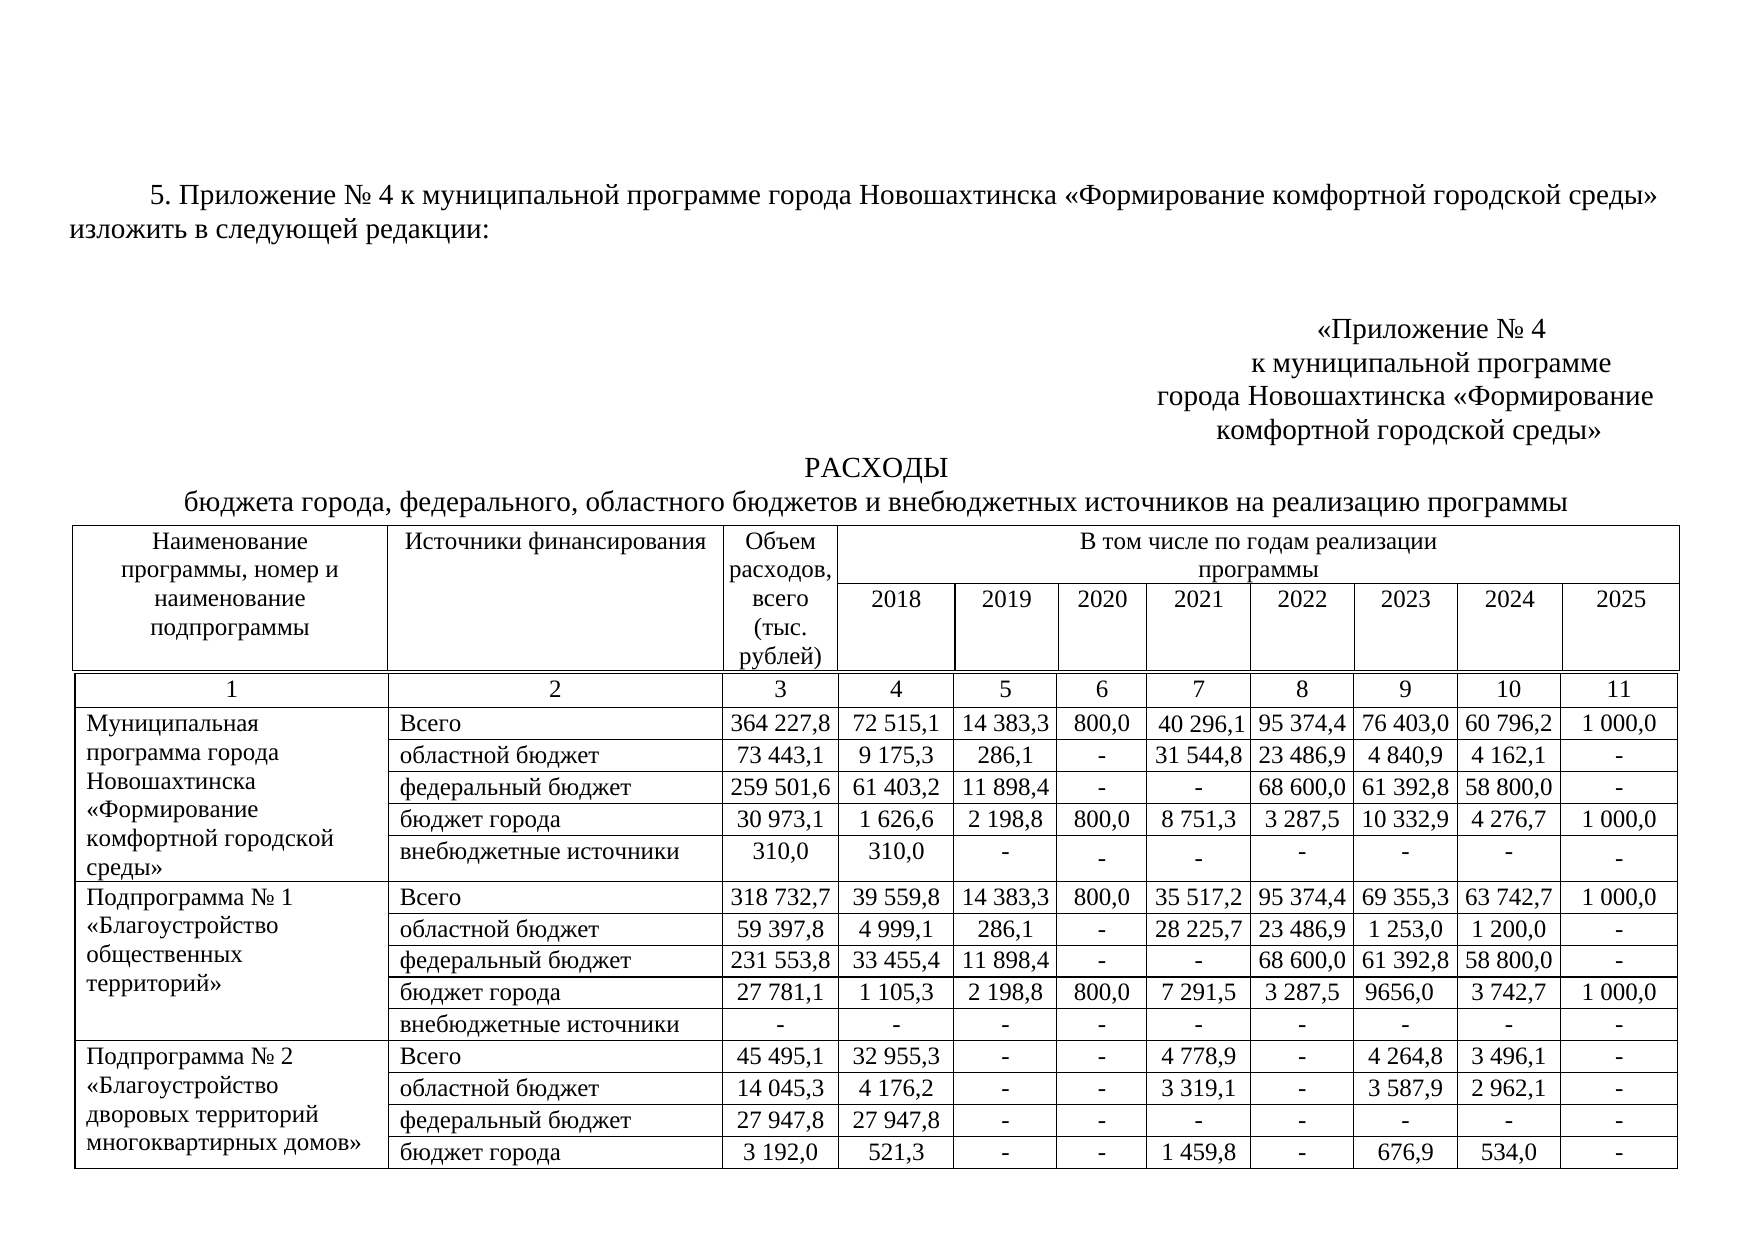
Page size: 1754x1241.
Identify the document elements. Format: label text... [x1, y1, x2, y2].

table_header 9 [1354, 674, 1457, 707]
table_header Объем расходов, всего (тыс. рублей) [724, 526, 837, 669]
table_cell 59 397,8 [723, 914, 838, 944]
table_cell 35 517,2 [1147, 882, 1250, 913]
table_cell 23 486,9 [1251, 914, 1353, 944]
table_cell - [1057, 1105, 1146, 1136]
table_cell 33 455,4 [839, 946, 953, 976]
table_cell 39 559,8 [839, 882, 953, 913]
table_cell 2022 [1251, 584, 1354, 669]
table_cell 286,1 [954, 914, 1056, 944]
text 5. Приложение № 4 к муниципальной программе города Новошахтинска «Формирование комфортной городской среды» изложить в следующей редакции: [69, 177, 1727, 244]
table_cell - [1057, 1041, 1146, 1072]
table_cell 2020 [1059, 584, 1146, 669]
table_cell 68 600,0 [1251, 772, 1353, 803]
table_cell 2025 [1563, 584, 1679, 669]
table_cell федеральный бюджет [389, 772, 722, 803]
table_cell 95 374,4 [1251, 708, 1353, 739]
table_cell 28 225,7 [1147, 914, 1250, 944]
table_cell - [1057, 914, 1146, 944]
table_cell 69 355,3 [1354, 882, 1457, 913]
table_cell - [1561, 1105, 1677, 1136]
table_cell - [1147, 836, 1250, 881]
table_cell 14 045,3 [723, 1073, 838, 1104]
table_cell - [1561, 946, 1677, 976]
table_cell - [1458, 1105, 1560, 1136]
table_cell - [1251, 1009, 1353, 1040]
table_header 5 [954, 674, 1056, 707]
table_cell 27 781,1 [723, 978, 838, 1008]
table_cell 3 319,1 [1147, 1073, 1250, 1104]
table_cell 9656,0 [1354, 978, 1457, 1008]
table_cell 2024 [1458, 584, 1562, 669]
table_cell 1 459,8 [1147, 1137, 1250, 1168]
table_cell - [1057, 1009, 1146, 1040]
table_cell 1 000,0 [1561, 708, 1677, 739]
table_cell - [1057, 740, 1146, 771]
table_cell 14 383,3 [954, 708, 1056, 739]
table_cell - [1561, 1073, 1677, 1104]
table_cell 800,0 [1057, 978, 1146, 1008]
table_cell 72 515,1 [839, 708, 953, 739]
text РАСХОДЫ [25, 450, 1727, 484]
table_cell 2 198,8 [954, 804, 1056, 835]
table_cell Подпрограмма № 2 «Благоустройство дворовых территорий многоквартирных домов» [76, 1041, 388, 1168]
table_cell - [1057, 1073, 1146, 1104]
table_cell 68 600,0 [1251, 946, 1353, 976]
table_cell 45 495,1 [723, 1041, 838, 1072]
table_cell бюджет города [389, 1137, 722, 1168]
table_cell 11 898,4 [954, 772, 1056, 803]
table_cell 364 227,8 [723, 708, 838, 739]
table_cell внебюджетные источники [389, 836, 722, 881]
table_header Источники финансирования [388, 526, 723, 669]
table_cell федеральный бюджет [389, 946, 722, 976]
table_cell 1 105,3 [839, 978, 953, 1008]
table_cell 3 742,7 [1458, 978, 1560, 1008]
text бюджета города, федерального, областного бюджетов и внебюджетных источников на реализацию программы [25, 484, 1727, 517]
table_cell 40 296,1 [1147, 708, 1250, 739]
table_cell - [954, 1009, 1056, 1040]
table_cell - [1561, 772, 1677, 803]
table_cell 23 486,9 [1251, 740, 1353, 771]
table_cell областной бюджет [389, 740, 722, 771]
table_cell - [954, 836, 1056, 881]
table_cell - [1057, 1137, 1146, 1168]
table_cell внебюджетные источники [389, 1009, 722, 1040]
table_cell Всего [389, 882, 722, 913]
table_cell - [1251, 1105, 1353, 1136]
table_cell 286,1 [954, 740, 1056, 771]
table_header 3 [723, 674, 838, 707]
table_cell - [1561, 914, 1677, 944]
table_cell 58 800,0 [1458, 772, 1560, 803]
table_cell - [723, 1009, 838, 1040]
table_cell 73 443,1 [723, 740, 838, 771]
table_cell 27 947,8 [723, 1105, 838, 1136]
table_cell - [1147, 1009, 1250, 1040]
table_cell - [1354, 1009, 1457, 1040]
table_cell 9 175,3 [839, 740, 953, 771]
table_header 4 [839, 674, 953, 707]
table_header 7 [1147, 674, 1250, 707]
table_cell 676,9 [1354, 1137, 1457, 1168]
table_cell 4 162,1 [1458, 740, 1560, 771]
table_cell - [1147, 946, 1250, 976]
table_cell Всего [389, 708, 722, 739]
table_cell - [1561, 740, 1677, 771]
table_cell 231 553,8 [723, 946, 838, 976]
table_cell - [1561, 1009, 1677, 1040]
table_cell - [1354, 1105, 1457, 1136]
table_cell 27 947,8 [839, 1105, 953, 1136]
table_cell - [1251, 1041, 1353, 1072]
table_cell 1 000,0 [1561, 882, 1677, 913]
table_header 6 [1057, 674, 1146, 707]
table_cell 310,0 [723, 836, 838, 881]
table_cell бюджет города [389, 978, 722, 1008]
table_cell 1 626,6 [839, 804, 953, 835]
table_cell 3 496,1 [1458, 1041, 1560, 1072]
table_cell бюджет города [389, 804, 722, 835]
table_cell 10 332,9 [1354, 804, 1457, 835]
table_cell - [954, 1105, 1056, 1136]
text к муниципальной программе [1088, 345, 1754, 378]
table_cell 2021 [1147, 584, 1250, 669]
table_cell 76 403,0 [1354, 708, 1457, 739]
table_cell 63 742,7 [1458, 882, 1560, 913]
table_header 11 [1561, 674, 1677, 707]
table_cell 4 276,7 [1458, 804, 1560, 835]
table_header 8 [1251, 674, 1353, 707]
table_header 2 [389, 674, 722, 707]
table_header 1 [76, 674, 388, 707]
table_cell 8 751,3 [1147, 804, 1250, 835]
table_header 10 [1458, 674, 1560, 707]
table_cell 3 287,5 [1251, 804, 1353, 835]
table_cell - [1057, 836, 1146, 881]
table_cell - [1251, 1137, 1353, 1168]
table_cell Муниципальная программа города Новошахтинска «Формирование комфортной городской среды» [76, 708, 388, 881]
table_cell - [1057, 772, 1146, 803]
table_header В том числе по годам реализации программы [838, 526, 1679, 583]
table_cell 31 544,8 [1147, 740, 1250, 771]
table_cell - [1561, 836, 1677, 881]
table_cell - [1251, 836, 1353, 881]
table_cell 1 000,0 [1561, 804, 1677, 835]
table_cell областной бюджет [389, 914, 722, 944]
table_cell - [954, 1137, 1056, 1168]
table_cell 4 778,9 [1147, 1041, 1250, 1072]
table_cell 2 198,8 [954, 978, 1056, 1008]
table_cell 3 192,0 [723, 1137, 838, 1168]
table_cell - [1458, 836, 1560, 881]
table_cell 3 587,9 [1354, 1073, 1457, 1104]
table_cell - [1251, 1073, 1353, 1104]
table_cell - [1458, 1009, 1560, 1040]
table_cell 7 291,5 [1147, 978, 1250, 1008]
table_cell 4 176,2 [839, 1073, 953, 1104]
table_cell 58 800,0 [1458, 946, 1560, 976]
table_header Наименование программы, номер и наименование подпрограммы [73, 526, 387, 669]
table_cell 11 898,4 [954, 946, 1056, 976]
table_cell 2019 [956, 584, 1058, 669]
table_cell 800,0 [1057, 708, 1146, 739]
table_cell 800,0 [1057, 882, 1146, 913]
table_cell 2023 [1355, 584, 1457, 669]
table_cell - [1147, 1105, 1250, 1136]
table_cell 2 962,1 [1458, 1073, 1560, 1104]
table_cell областной бюджет [389, 1073, 722, 1104]
table_cell 61 403,2 [839, 772, 953, 803]
table_cell 310,0 [839, 836, 953, 881]
table_cell - [1057, 946, 1146, 976]
text города Новошахтинска «Формирование [1088, 378, 1723, 412]
table_cell Всего [389, 1041, 722, 1072]
table_cell - [1354, 836, 1457, 881]
table_cell 259 501,6 [723, 772, 838, 803]
table_cell - [1147, 772, 1250, 803]
table_cell Подпрограмма № 1 «Благоустройство общественных территорий» [76, 882, 388, 1040]
table_cell 3 287,5 [1251, 978, 1353, 1008]
table_cell 534,0 [1458, 1137, 1560, 1168]
table_cell - [954, 1041, 1056, 1072]
table_cell 95 374,4 [1251, 882, 1353, 913]
table_cell 60 796,2 [1458, 708, 1560, 739]
table_cell - [1561, 1041, 1677, 1072]
table_cell 14 383,3 [954, 882, 1056, 913]
table_cell 2018 [838, 584, 954, 669]
text комфортной городской среды» [1088, 412, 1723, 446]
table_cell 32 955,3 [839, 1041, 953, 1072]
table_cell 4 999,1 [839, 914, 953, 944]
table_cell 1 000,0 [1561, 978, 1677, 1008]
table_cell 61 392,8 [1354, 946, 1457, 976]
table_cell 4 264,8 [1354, 1041, 1457, 1072]
table_cell 521,3 [839, 1137, 953, 1168]
table_cell 61 392,8 [1354, 772, 1457, 803]
table_cell 30 973,1 [723, 804, 838, 835]
table_cell 4 840,9 [1354, 740, 1457, 771]
table_cell 1 200,0 [1458, 914, 1560, 944]
table_cell федеральный бюджет [389, 1105, 722, 1136]
table_cell - [1561, 1137, 1677, 1168]
text «Приложение № 4 [1088, 311, 1754, 345]
table_cell 800,0 [1057, 804, 1146, 835]
table_cell - [839, 1009, 953, 1040]
table_cell - [954, 1073, 1056, 1104]
table_cell 318 732,7 [723, 882, 838, 913]
table_cell 1 253,0 [1354, 914, 1457, 944]
